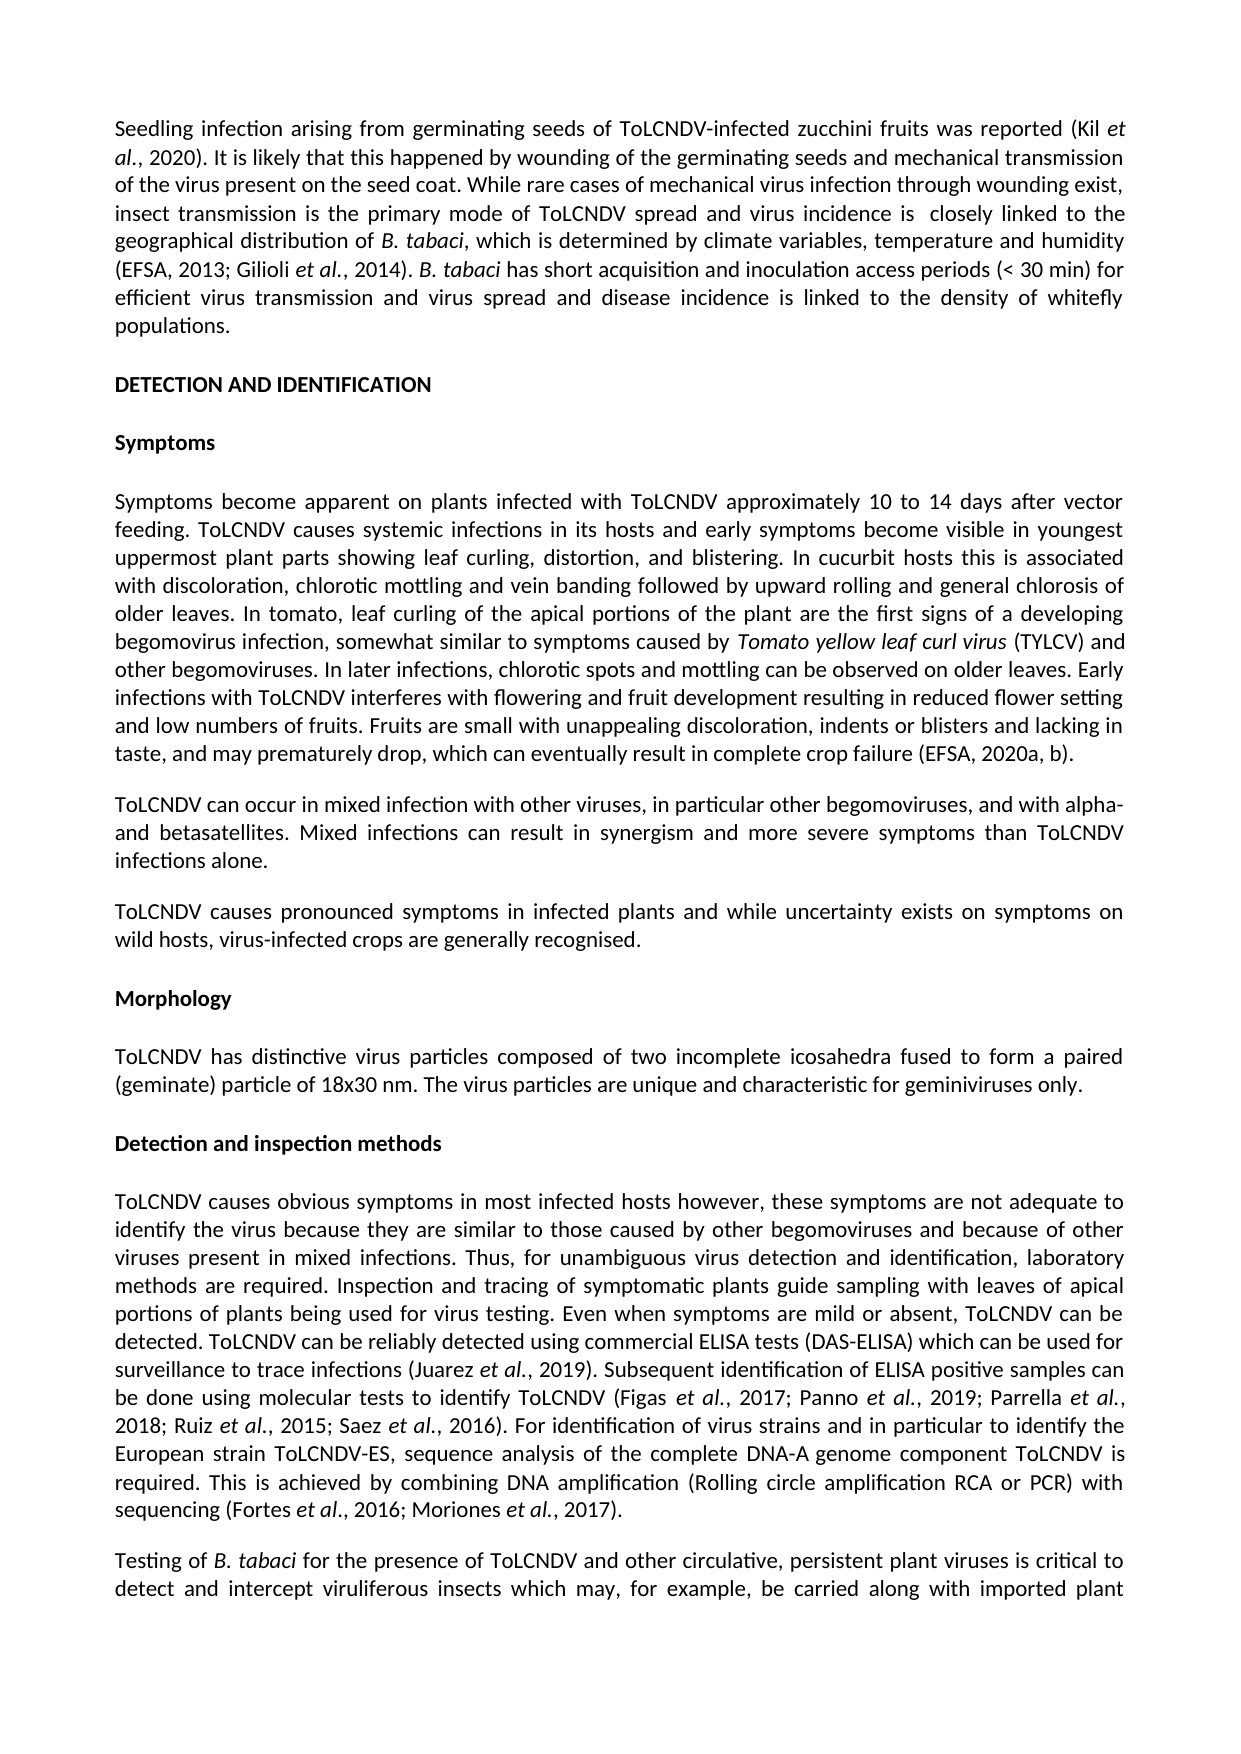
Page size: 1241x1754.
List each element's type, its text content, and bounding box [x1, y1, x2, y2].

text ToLCNDV causes obvious symptoms in most infected hosts however, these symptoms are not adequate to identify the virus because they are similar to those caused by other begomoviruses and because of other viruses present in mixed infections. Thus, for unambiguous virus detection and identification, laboratory methods are required. Inspection and tracing of symptomatic plants guide sampling with leaves of apical portions of plants being used for virus testing. Even when symptoms are mild or absent, ToLCNDV can be detected. ToLCNDV can be reliably detected using commercial ELISA tests (DAS-ELISA) which can be used for surveillance to trace infections (Juarez et al., 2019). Subsequent identification of ELISA positive samples can be done using molecular tests to identify ToLCNDV (Figas et al., 2017; Panno et al., 2019; Parrella et al., 2018; Ruiz et al., 2015; Saez et al., 2016). For identification of virus strains and in particular to identify the European strain ToLCNDV-ES, sequence analysis of the complete DNA-A genome component ToLCNDV is required. This is achieved by combining DNA amplification (Rolling circle amplification RCA or PCR) with sequencing (Fortes et al., 2016; Moriones et al., 2017). [114, 1187, 1126, 1524]
text Symptoms become apparent on plants infected with ToLCNDV approximately 10 to 14 days after vector feeding. ToLCNDV causes systemic infections in its hosts and early symptoms become visible in youngest uppermost plant parts showing leaf curling, distortion, and blistering. In cucurbit hosts this is associated with discoloration, chlorotic mottling and vein banding followed by upward rolling and general chlorosis of older leaves. In tomato, leaf curling of the apical portions of the plant are the first signs of a developing begomovirus infection, somewhat similar to symptoms caused by Tomato yellow leaf curl virus (TYLCV) and other begomoviruses. In later infections, chlorotic spots and mottling can be observed on older leaves. Early infections with ToLCNDV interferes with flowering and fruit development resulting in reduced flower setting and low numbers of fruits. Fruits are small with unappealing discoloration, indents or blisters and lacking in taste, and may prematurely drop, which can eventually result in complete crop failure (EFSA, 2020a, b). [114, 487, 1126, 767]
text Morphology [114, 984, 1126, 1012]
text ToLCNDV can occur in mixed infection with other viruses, in particular other begomoviruses, and with alpha- and betasatellites. Mixed infections can result in synergism and more severe symptoms than ToLCNDV infections alone. [114, 790, 1126, 874]
text ToLCNDV causes pronounced symptoms in infected plants and while uncertainty exists on symptoms on wild hosts, virus-infected crops are generally recognised. [114, 897, 1126, 953]
text Seedling infection arising from germinating seeds of ToLCNDV-infected zucchini fruits was reported (Kil et al., 2020). It is likely that this happened by wounding of the germinating seeds and mechanical transmission of the virus present on the seed coat. While rare cases of mechanical virus infection through wounding exist, insect transmission is the primary mode of ToLCNDV spread and virus incidence is closely linked to the geographical distribution of B. tabaci, which is determined by climate variables, temperature and humidity (EFSA, 2013; Gilioli et al., 2014). B. tabaci has short acquisition and inoculation access periods (< 30 min) for efficient virus transmission and virus spread and disease incidence is linked to the density of whitefly populations. [114, 114, 1126, 339]
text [114, 1547, 1126, 1603]
text DETECTION AND IDENTIFICATION [114, 370, 1126, 398]
text Symptoms [114, 428, 1126, 457]
text ToLCNDV has distinctive virus particles composed of two incomplete icosahedra fused to form a paired (geminate) particle of 18x30 nm. The virus particles are unique and characteristic for geminiviruses only. [114, 1042, 1126, 1098]
text Detection and inspection methods [114, 1129, 1126, 1157]
